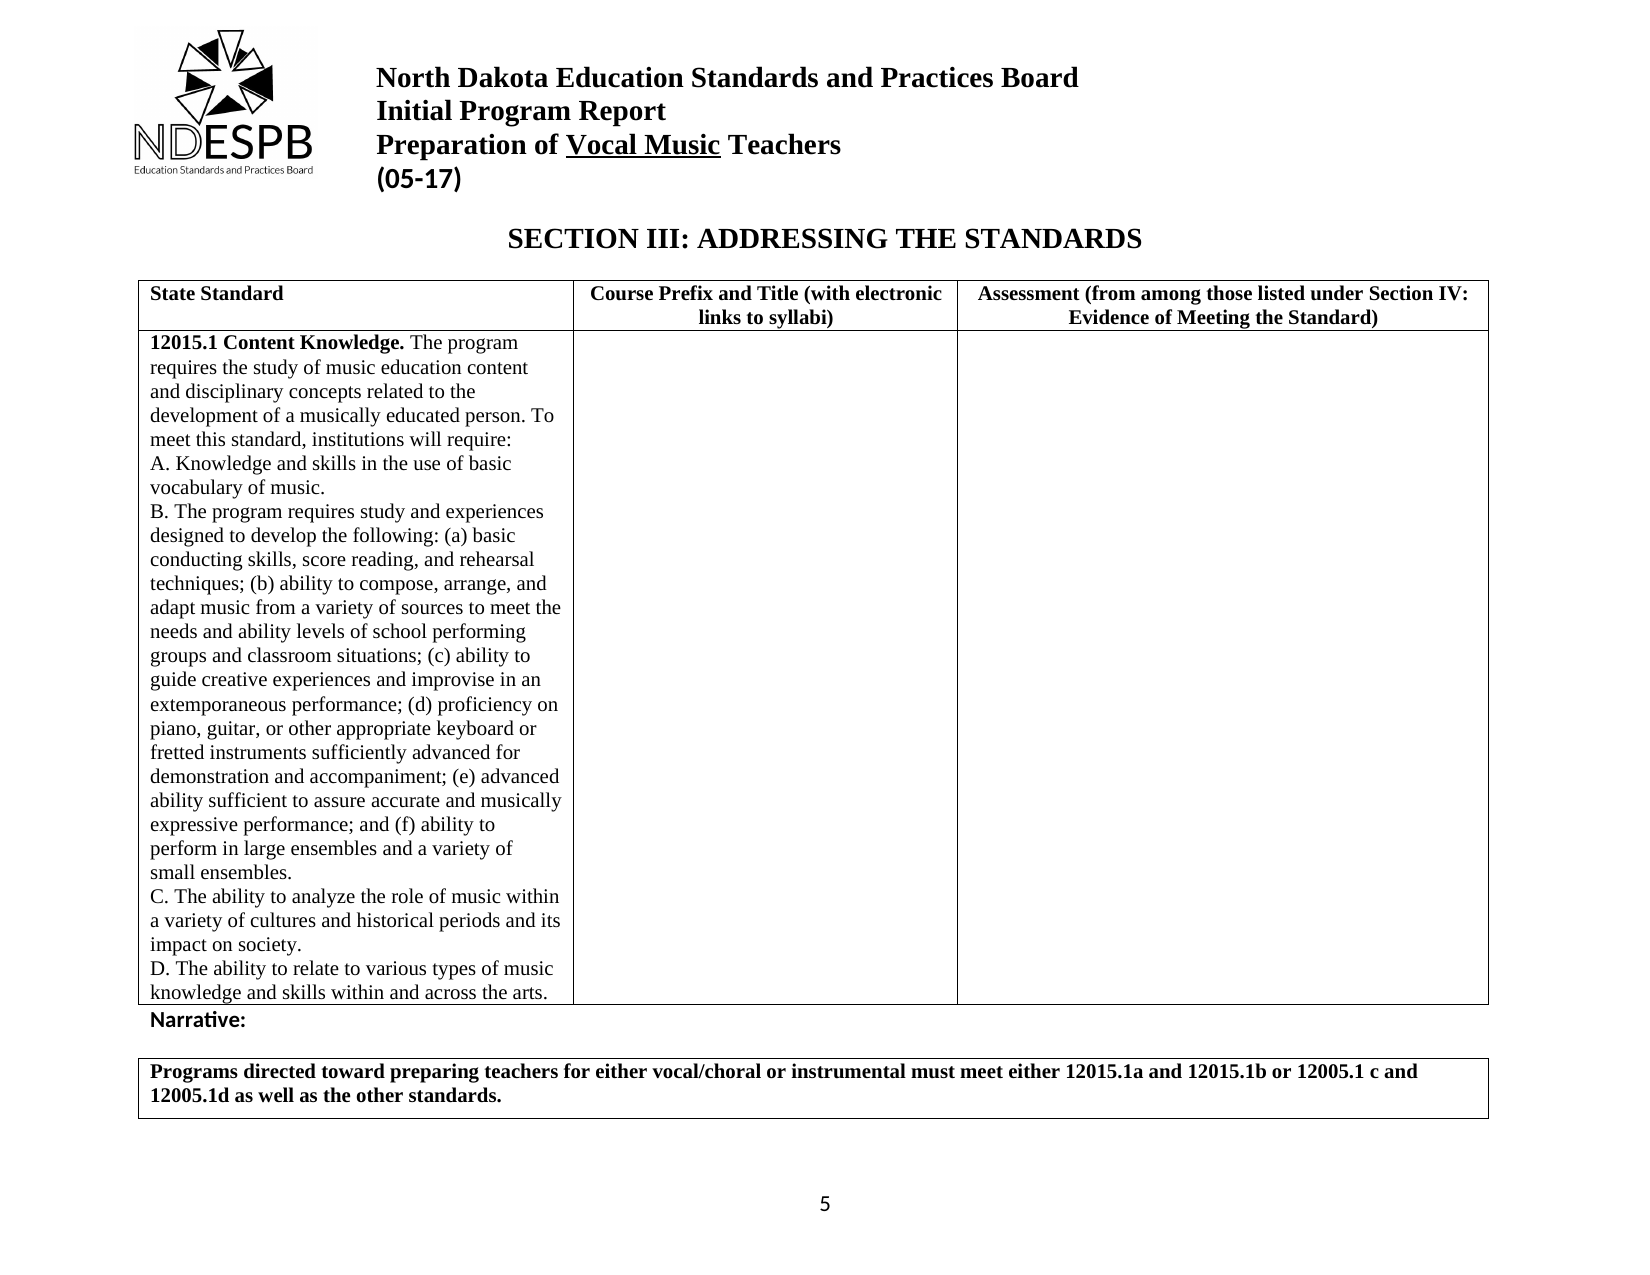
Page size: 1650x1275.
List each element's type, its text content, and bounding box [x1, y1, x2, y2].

text SECTION III: ADDRESSING THE STANDARDS [150, 221, 1500, 254]
table_cell [958, 331, 1488, 1004]
table_cell 12015.1 Content Knowledge. The program requires the study of music education content and disciplinary concepts related to the development of a musically educated person. To meet this standard, institutions will require: A. Knowledge and skills in the use of basic vocabulary of music. B. The program requires study and experiences designed to develop the following: (a) basic conducting skills, score reading, and rehearsal techniques; (b) ability to compose, arrange, and adapt music from a variety of sources to meet the needs and ability levels of school performing groups and classroom situations; (c) ability to guide creative experiences and improvise in an extemporaneous performance; (d) proficiency on piano, guitar, or other appropriate keyboard or fretted instruments sufficiently advanced for demonstration and accompaniment; (e) advanced ability sufficient to assure accurate and musically expressive performance; and (f) ability to perform in large ensembles and a variety of small ensembles. C. The ability to analyze the role of music within a variety of cultures and historical periods and its impact on society. D. The ability to relate to various types of music knowledge and skills within and across the arts. [139, 331, 573, 1004]
table_header Assessment (from among those listed under Section IV: Evidence of Meeting the Standard) [958, 281, 1488, 329]
table_cell [574, 331, 957, 1004]
picture [133, 26, 318, 179]
table_header Course Prefix and Title (with electronic links to syllabi) [574, 281, 957, 329]
table_header State Standard [139, 281, 573, 329]
table_header Programs directed toward preparing teachers for either vocal/choral or instrumental must meet either 12015.1a and 12015.1b or 12005.1 c and 12005.1d as well as the other standards. [139, 1059, 1488, 1118]
text Narrative: [150, 1005, 1500, 1033]
